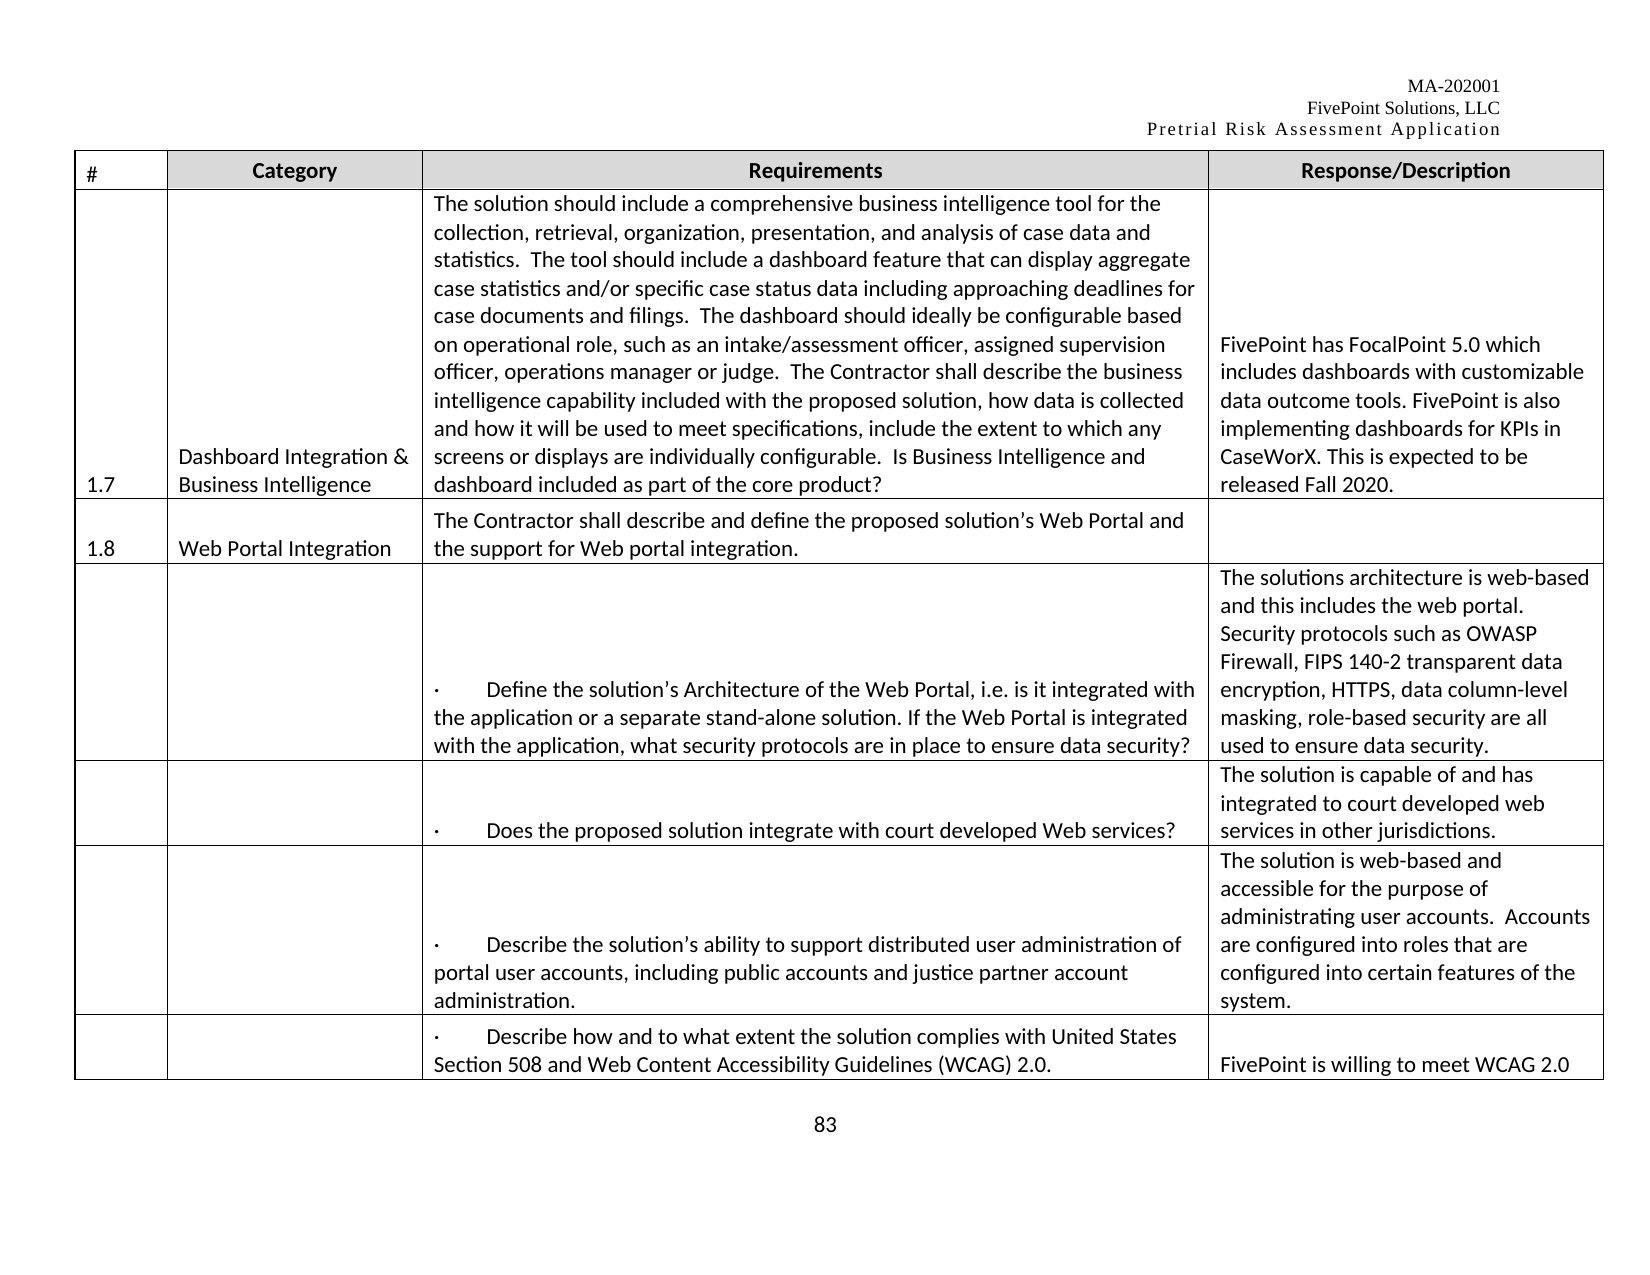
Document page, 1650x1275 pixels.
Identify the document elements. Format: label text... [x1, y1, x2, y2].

table_header Category [168, 151, 422, 188]
table_cell [76, 846, 167, 1014]
table_cell 1.7 [76, 190, 167, 498]
table_cell The Contractor shall describe and define the proposed solution’s Web Portal and the support for Web portal integration. [423, 499, 1208, 562]
table_cell [76, 564, 167, 759]
table_header # [76, 151, 167, 188]
table_cell [168, 564, 422, 759]
table_cell · Describe how and to what extent the solution complies with United States Section 508 and Web Content Accessibility Guidelines (WCAG) 2.0. [423, 1015, 1208, 1078]
table_cell [76, 1015, 167, 1078]
table_cell [168, 1015, 422, 1078]
table_cell [168, 761, 422, 845]
table_cell The solution is web-based and accessible for the purpose of administrating user accounts. Accounts are configured into roles that are configured into certain features of the system. [1209, 846, 1603, 1014]
table_cell [168, 846, 422, 1014]
table_cell [76, 761, 167, 845]
table_cell Dashboard Integration & Business Intelligence [168, 190, 422, 498]
table_cell · Does the proposed solution integrate with court developed Web services? [423, 761, 1208, 845]
table_cell The solutions architecture is web-based and this includes the web portal. Security protocols such as OWASP Firewall, FIPS 140-2 transparent data encryption, HTTPS, data column-level masking, role-based security are all used to ensure data security. [1209, 564, 1603, 759]
table_cell The solution is capable of and has integrated to court developed web services in other jurisdictions. [1209, 761, 1603, 845]
table_cell FivePoint is willing to meet WCAG 2.0 [1209, 1015, 1603, 1078]
table_cell 1.8 [76, 499, 167, 562]
table_cell Web Portal Integration [168, 499, 422, 562]
table_cell The solution should include a comprehensive business intelligence tool for the collection, retrieval, organization, presentation, and analysis of case data and statistics. The tool should include a dashboard feature that can display aggregate case statistics and/or specific case status data including approaching deadlines for case documents and filings. The dashboard should ideally be configurable based on operational role, such as an intake/assessment officer, assigned supervision officer, operations manager or judge. The Contractor shall describe the business intelligence capability included with the proposed solution, how data is collected and how it will be used to meet specifications, include the extent to which any screens or displays are individually configurable. Is Business Intelligence and dashboard included as part of the core product? [423, 190, 1208, 498]
table_cell FivePoint has FocalPoint 5.0 which includes dashboards with customizable data outcome tools. FivePoint is also implementing dashboards for KPIs in CaseWorX. This is expected to be released Fall 2020. [1209, 190, 1603, 498]
table_cell · Define the solution’s Architecture of the Web Portal, i.e. is it integrated with the application or a separate stand-alone solution. If the Web Portal is integrated with the application, what security protocols are in place to ensure data security? [423, 564, 1208, 759]
table_header Response/Description [1209, 151, 1603, 188]
table_header Requirements [423, 151, 1208, 188]
table_cell · Describe the solution’s ability to support distributed user administration of portal user accounts, including public accounts and justice partner account administration. [423, 846, 1208, 1014]
table_cell [1209, 499, 1603, 562]
